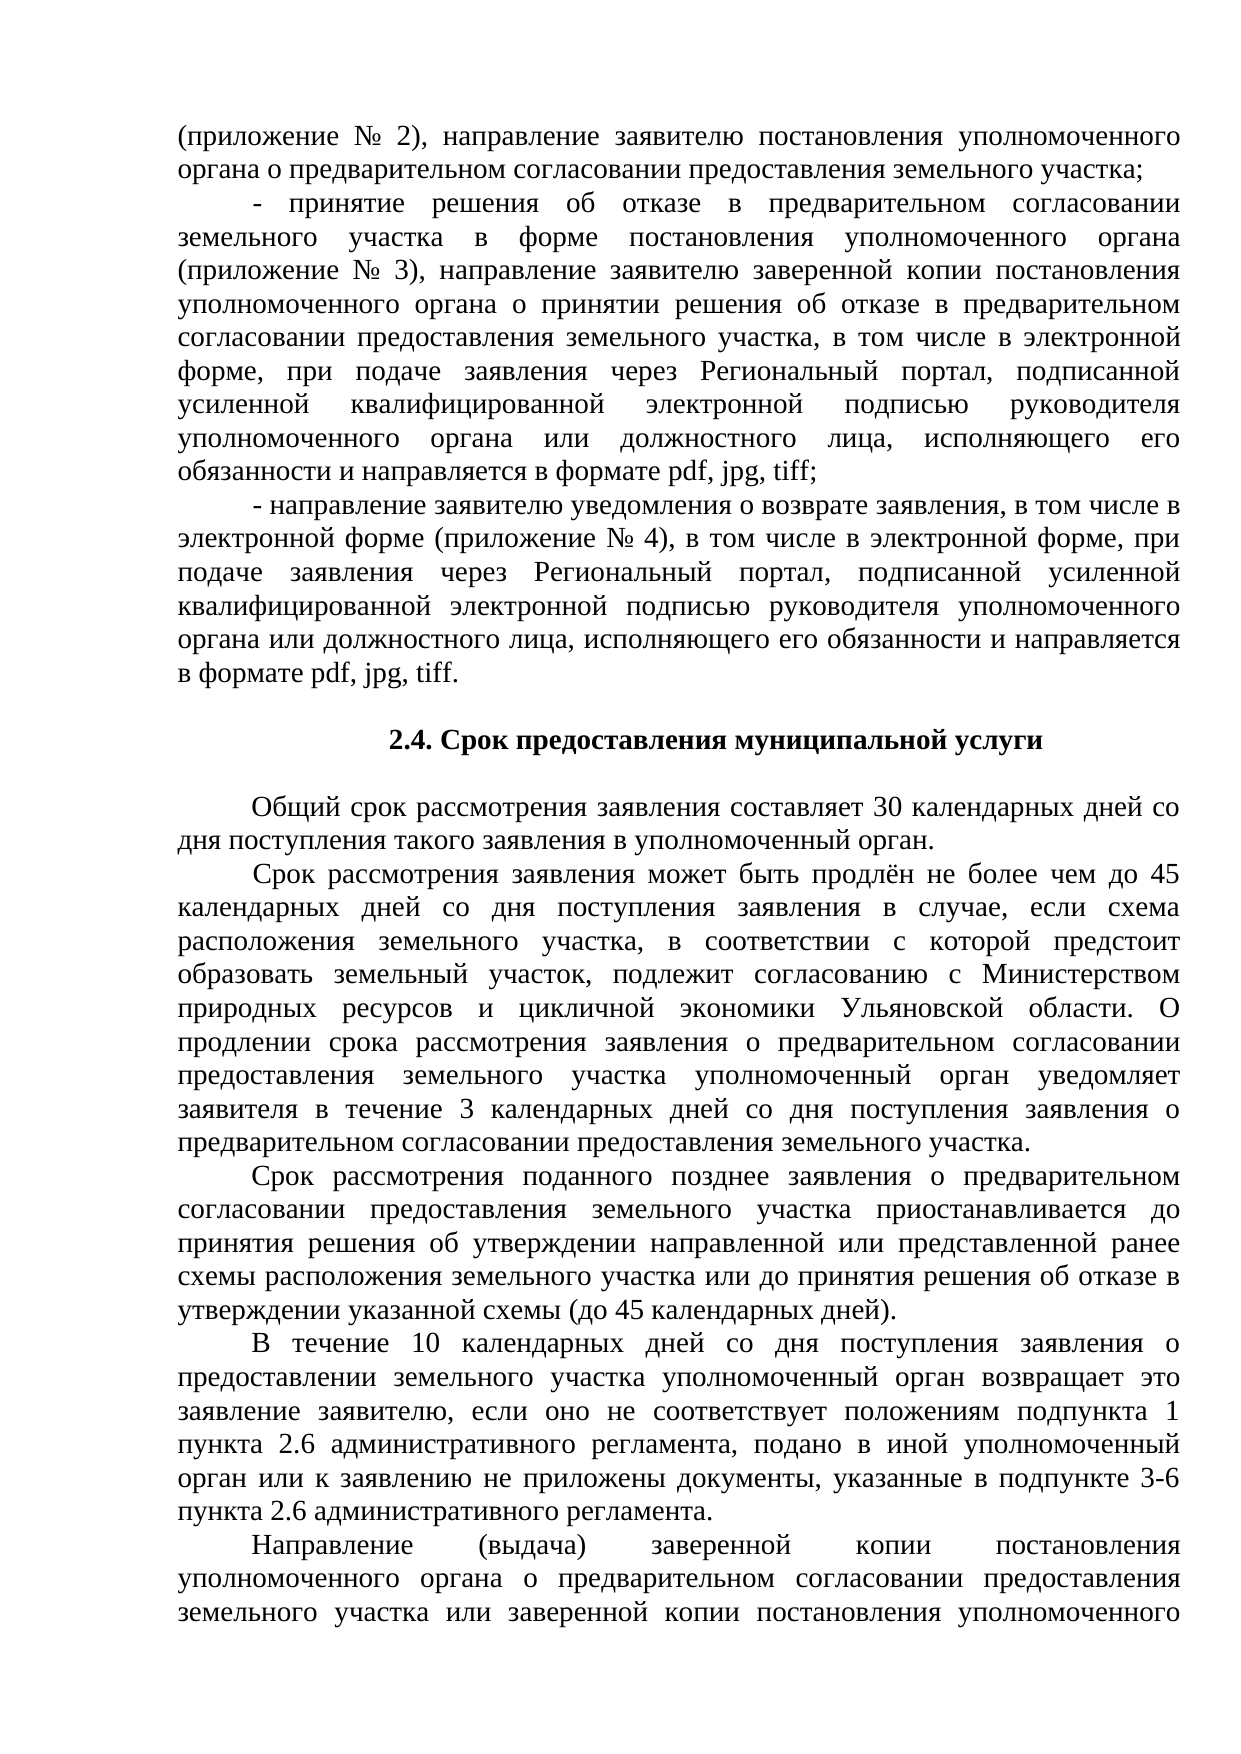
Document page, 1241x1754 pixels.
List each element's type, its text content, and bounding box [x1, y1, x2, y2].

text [177, 1527, 1181, 1627]
text Срок рассмотрения заявления может быть продлён не более чем до 45 календарных дней со дня поступления заявления в случае, если схема расположения земельного участка, в соответствии с которой предстоит образовать земельный участок, подлежит согласованию с Министерством природных ресурсов и цикличной экономики Ульяновской области. О продлении срока рассмотрения заявления о предварительном согласовании предоставления земельного участка уполномоченный орган уведомляет заявителя в течение 3 календарных дней со дня поступления заявления о предварительном согласовании предоставления земельного участка. [177, 856, 1181, 1158]
text В течение 10 календарных дней со дня поступления заявления о предоставлении земельного участка уполномоченный орган возвращает это заявление заявителю, если оно не соответствует положениям подпункта 1 пункта 2.6 административного регламента, подано в иной уполномоченный орган или к заявлению не приложены документы, указанные в подпункте 3-6 пункта 2.6 административного регламента. [177, 1326, 1181, 1527]
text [177, 118, 1181, 185]
text Срок рассмотрения поданного позднее заявления о предварительном согласовании предоставления земельного участка приостанавливается до принятия решения об утверждении направленной или представленной ранее схемы расположения земельного участка или до принятия решения об отказе в утверждении указанной схемы (до 45 календарных дней). [177, 1158, 1181, 1326]
text - направление заявителю уведомления о возврате заявления, в том числе в электронной форме (приложение № 4), в том числе в электронной форме, при подаче заявления через Региональный портал, подписанной усиленной квалифицированной электронной подписью руководителя уполномоченного органа или должностного лица, исполняющего его обязанности и направляется в формате pdf, jpg, tiff. [177, 487, 1181, 688]
text - принятие решения об отказе в предварительном согласовании земельного участка в форме постановления уполномоченного органа (приложение № 3), направление заявителю заверенной копии постановления уполномоченного органа о принятии решения об отказе в предварительном согласовании предоставления земельного участка, в том числе в электронной форме, при подаче заявления через Региональный портал, подписанной усиленной квалифицированной электронной подписью руководителя уполномоченного органа или должностного лица, исполняющего его обязанности и направляется в формате pdf, jpg, tiff; [177, 185, 1181, 487]
text Общий срок рассмотрения заявления составляет 30 календарных дней со дня поступления такого заявления в уполномоченный орган. [177, 789, 1181, 856]
text 2.4. Срок предоставления муниципальной услуги [177, 722, 1181, 755]
